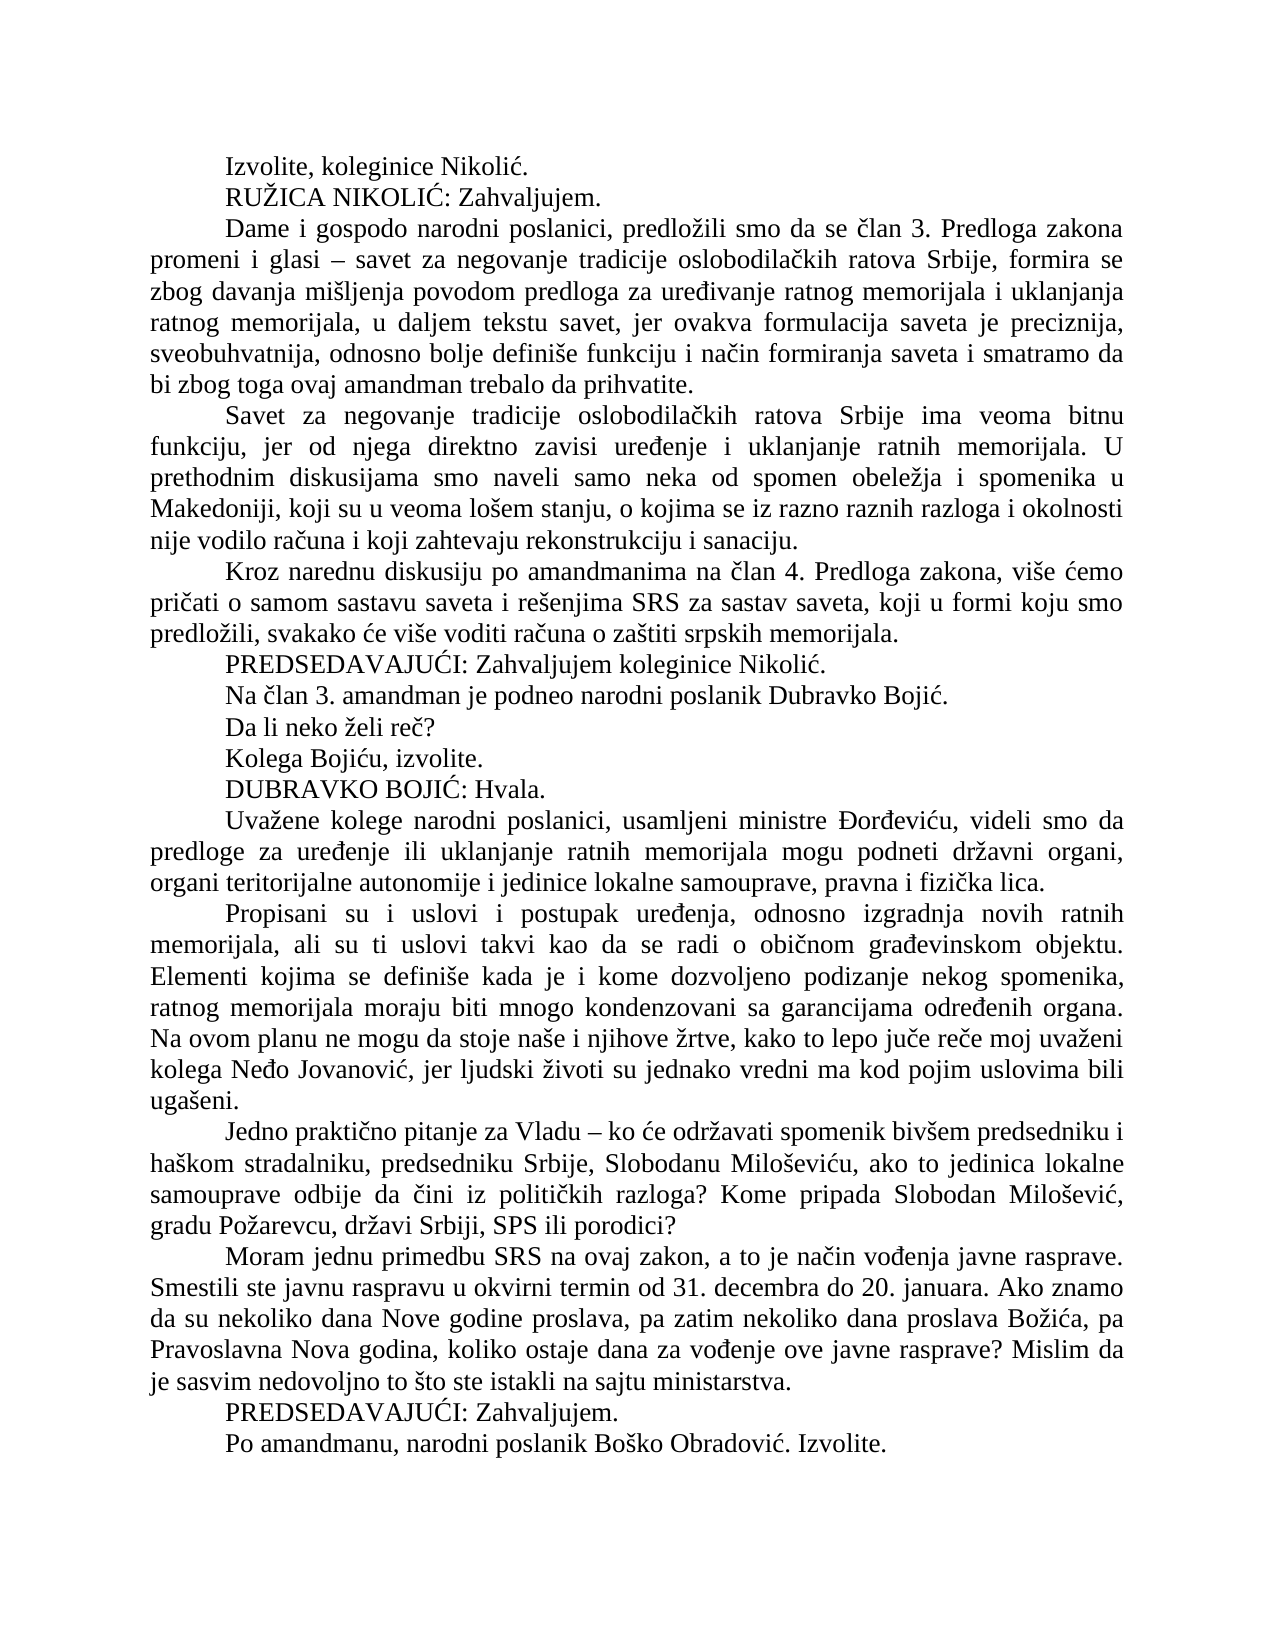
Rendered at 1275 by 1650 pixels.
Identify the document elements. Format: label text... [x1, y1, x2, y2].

text Jedno praktično pitanje za Vladu – ko će održavati spomenik bivšem predsedniku i haškom stradalniku, predsedniku Srbije, Slobodanu Miloševiću, ako to jedinica lokalne samouprave odbije da čini iz političkih razloga? Kome pripada Slobodan Milošević, gradu Požarevcu, državi Srbiji, SPS ili porodici? [150, 1116, 1125, 1240]
text Dame i gospodo narodni poslanici, predložili smo da se član 3. Predloga zakona promeni i glasi – savet za negovanje tradicije oslobodilačkih ratova Srbije, formira se zbog davanja mišljenja povodom predloga za uređivanje ratnog memorijala i uklanjanja ratnog memorijala, u daljem tekstu savet, jer ovakva formulacija saveta je preciznija, sveobuhvatnija, odnosno bolje definiše funkciju i način formiranja saveta i smatramo da bi zbog toga ovaj amandman trebalo da prihvatite. [150, 212, 1125, 399]
text RUŽICA NIKOLIĆ: Zahvaljujem. [150, 181, 1125, 212]
text Izvolite, koleginice Nikolić. [150, 150, 1125, 181]
text Uvažene kolege narodni poslanici, usamljeni ministre Đorđeviću, videli smo da predloge za uređenje ili uklanjanje ratnih memorijala mogu podneti državni organi, organi teritorijalne autonomije i jedinice lokalne samouprave, pravna i fizička lica. [150, 804, 1125, 897]
text Kroz narednu diskusiju po amandmanima na član 4. Predloga zakona, više ćemo pričati o samom sastavu saveta i rešenjima SRS za sastav saveta, koji u formi koju smo predložili, svakako će više voditi računa o zaštiti srpskih memorijala. [150, 555, 1125, 648]
text PREDSEDAVAJUĆI: Zahvaljujem. [150, 1396, 1125, 1427]
text DUBRAVKO BOJIĆ: Hvala. [150, 773, 1125, 804]
text Da li neko želi reč? [150, 711, 1125, 742]
text Na član 3. amandman je podneo narodni poslanik Dubravko Bojić. [150, 679, 1125, 711]
text PREDSEDAVAJUĆI: Zahvaljujem koleginice Nikolić. [150, 648, 1125, 679]
text Savet za negovanje tradicije oslobodilačkih ratova Srbije ima veoma bitnu funkciju, jer od njega direktno zavisi uređenje i uklanjanje ratnih memorijala. U prethodnim diskusijama smo naveli samo neka od spomen obeležja i spomenika u Makedoniji, koji su u veoma lošem stanju, o kojima se iz razno raznih razloga i okolnosti nije vodilo računa i koji zahtevaju rekonstrukciju i sanaciju. [150, 399, 1125, 555]
text Kolega Bojiću, izvolite. [150, 742, 1125, 773]
text Propisani su i uslovi i postupak uređenja, odnosno izgradnja novih ratnih memorijala, ali su ti uslovi takvi kao da se radi o običnom građevinskom objektu. Elementi kojima se definiše kada je i kome dozvoljeno podizanje nekog spomenika, ratnog memorijala moraju biti mnogo kondenzovani sa garancijama određenih organa. Na ovom planu ne mogu da stoje naše i njihove žrtve, kako to lepo juče reče moj uvaženi kolega Neđo Jovanović, jer ljudski životi su jednako vredni ma kod pojim uslovima bili ugašeni. [150, 897, 1125, 1116]
text Moram jednu primedbu SRS na ovaj zakon, a to je način vođenja javne rasprave. Smestili ste javnu raspravu u okvirni termin od 31. decembra do 20. januara. Ako znamo da su nekoliko dana Nove godine proslava, pa zatim nekoliko dana proslava Božića, pa Pravoslavna Nova godina, koliko ostaje dana za vođenje ove javne rasprave? Mislim da je sasvim nedovoljno to što ste istakli na sajtu ministarstva. [150, 1240, 1125, 1396]
text Po amandmanu, narodni poslanik Boško Obradović. Izvolite. [150, 1427, 1125, 1458]
